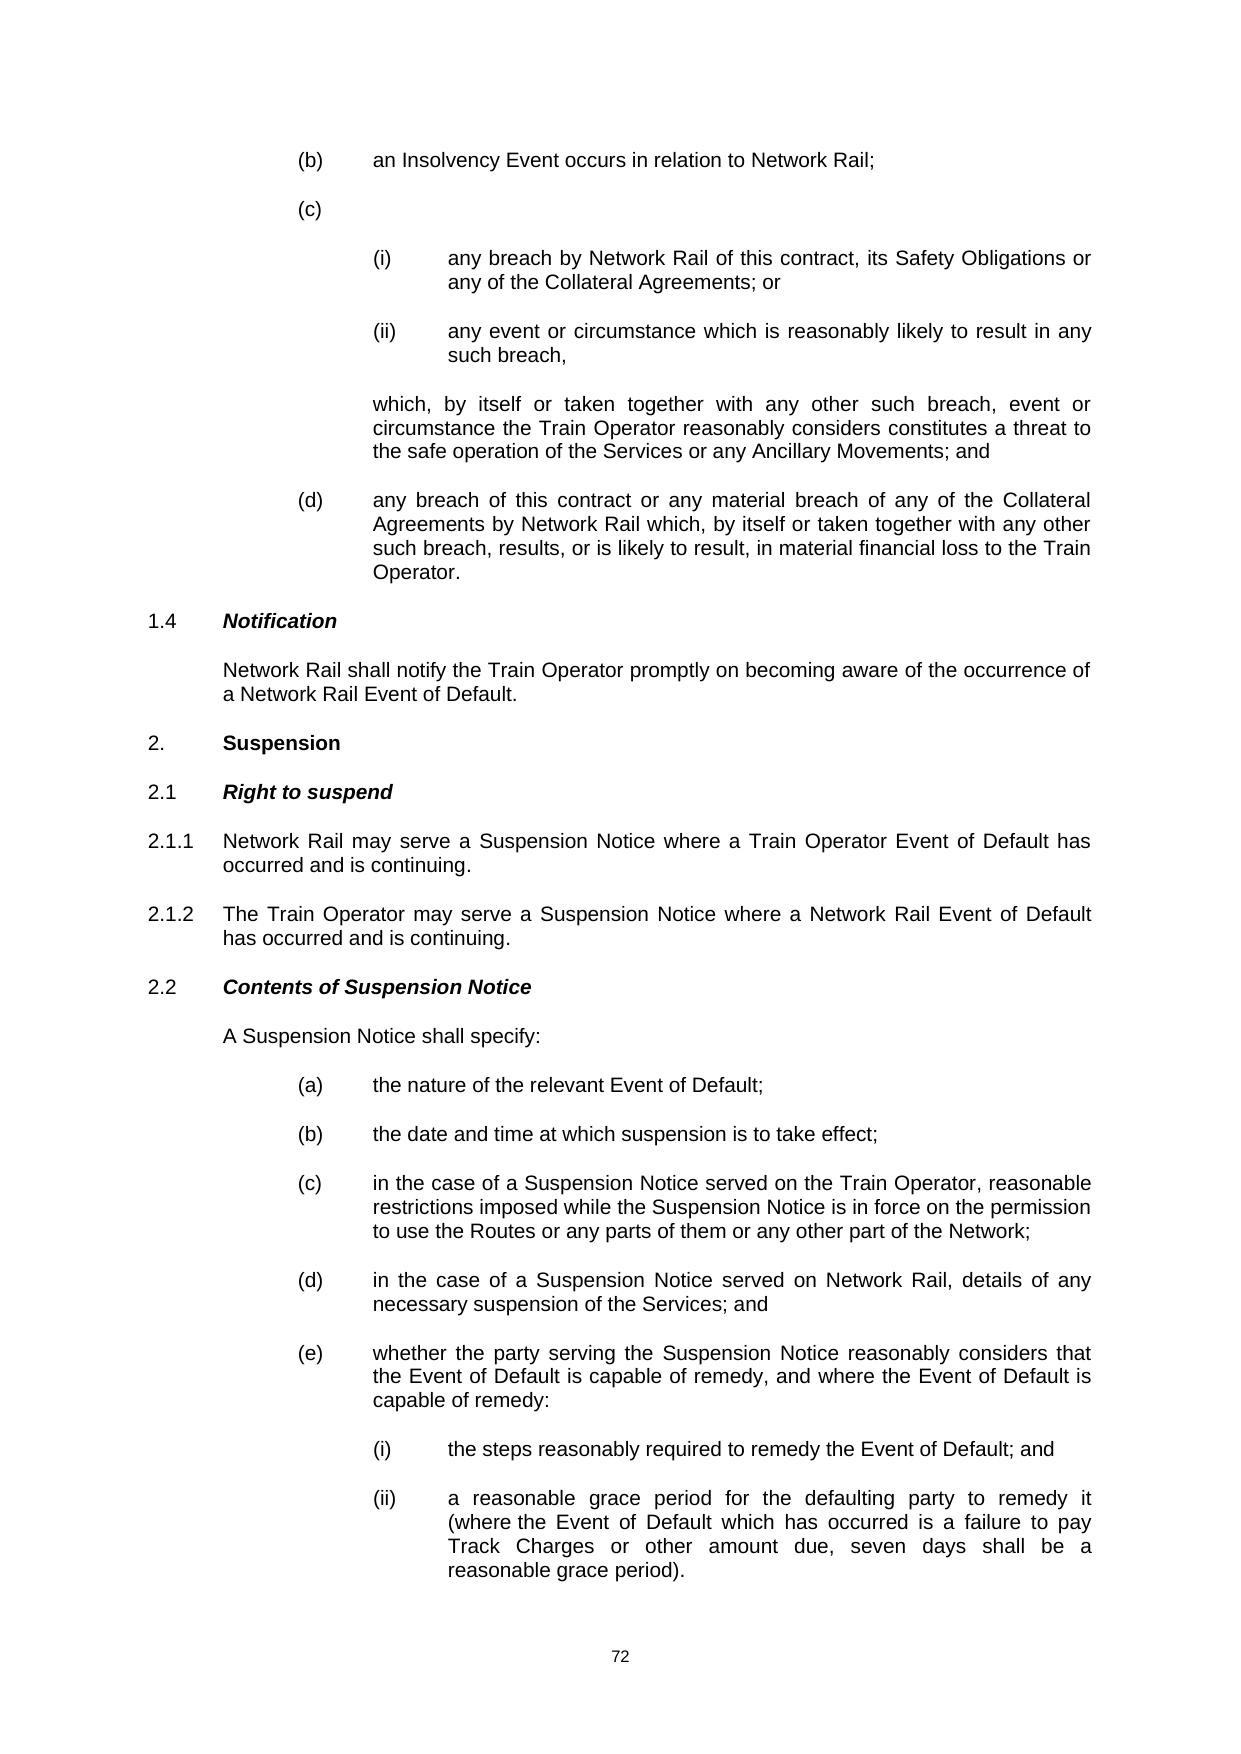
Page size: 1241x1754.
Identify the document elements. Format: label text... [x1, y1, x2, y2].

text Network Rail shall notify the Train Operator promptly on becoming aware of the occurrence of a Network Rail Event of Default. [223, 658, 1092, 706]
text Notification [148, 609, 1092, 633]
text which, by itself or taken together with any other such breach, event or circumstance the Train Operator reasonably considers constitutes a threat to the safe operation of the Services or any Ancillary Movements; and [373, 391, 1092, 463]
subtitle any event or circumstance which is reasonably likely to result in any such breach, [373, 318, 1092, 366]
subtitle any breach by Network Rail of this contract, its Safety Obligations or any of the Collateral Agreements; or [373, 246, 1092, 293]
text Contents of Suspension Notice [148, 975, 1092, 999]
subtitle in the case of a Suspension Notice served on Network Rail, details of any necessary suspension of the Services; and [298, 1267, 1092, 1315]
subtitle the date and time at which suspension is to take effect; [298, 1122, 1092, 1146]
subtitle whether the party serving the Suspension Notice reasonably considers that the Event of Default is capable of remedy, and where the Event of Default is capable of remedy: [298, 1340, 1092, 1412]
text Suspension [148, 731, 1092, 755]
subtitle the steps reasonably required to remedy the Event of Default; and [373, 1437, 1092, 1461]
subtitle the nature of the relevant Event of Default; [298, 1073, 1092, 1097]
subtitle any breach of this contract or any material breach of any of the Collateral Agreements by Network Rail which, by itself or taken together with any other such breach, results, or is likely to result, in material financial loss to the Train Operator. [298, 488, 1092, 584]
text The Train Operator may serve a Suspension Notice where a Network Rail Event of Default has occurred and is continuing. [148, 902, 1092, 950]
subtitle an Insolvency Event occurs in relation to Network Rail; [298, 148, 1092, 172]
text Right to suspend [148, 780, 1092, 804]
text Network Rail may serve a Suspension Notice where a Train Operator Event of Default has occurred and is continuing. [148, 829, 1092, 877]
subtitle in the case of a Suspension Notice served on the Train Operator, reasonable restrictions imposed while the Suspension Notice is in force on the permission to use the Routes or any parts of them or any other part of the Network; [298, 1171, 1092, 1242]
subtitle a reasonable grace period for the defaulting party to remedy it (where the Event of Default which has occurred is a failure to pay Track Charges or other amount due, seven days shall be a reasonable grace period). [373, 1486, 1092, 1582]
text A Suspension Notice shall specify: [223, 1024, 1092, 1048]
